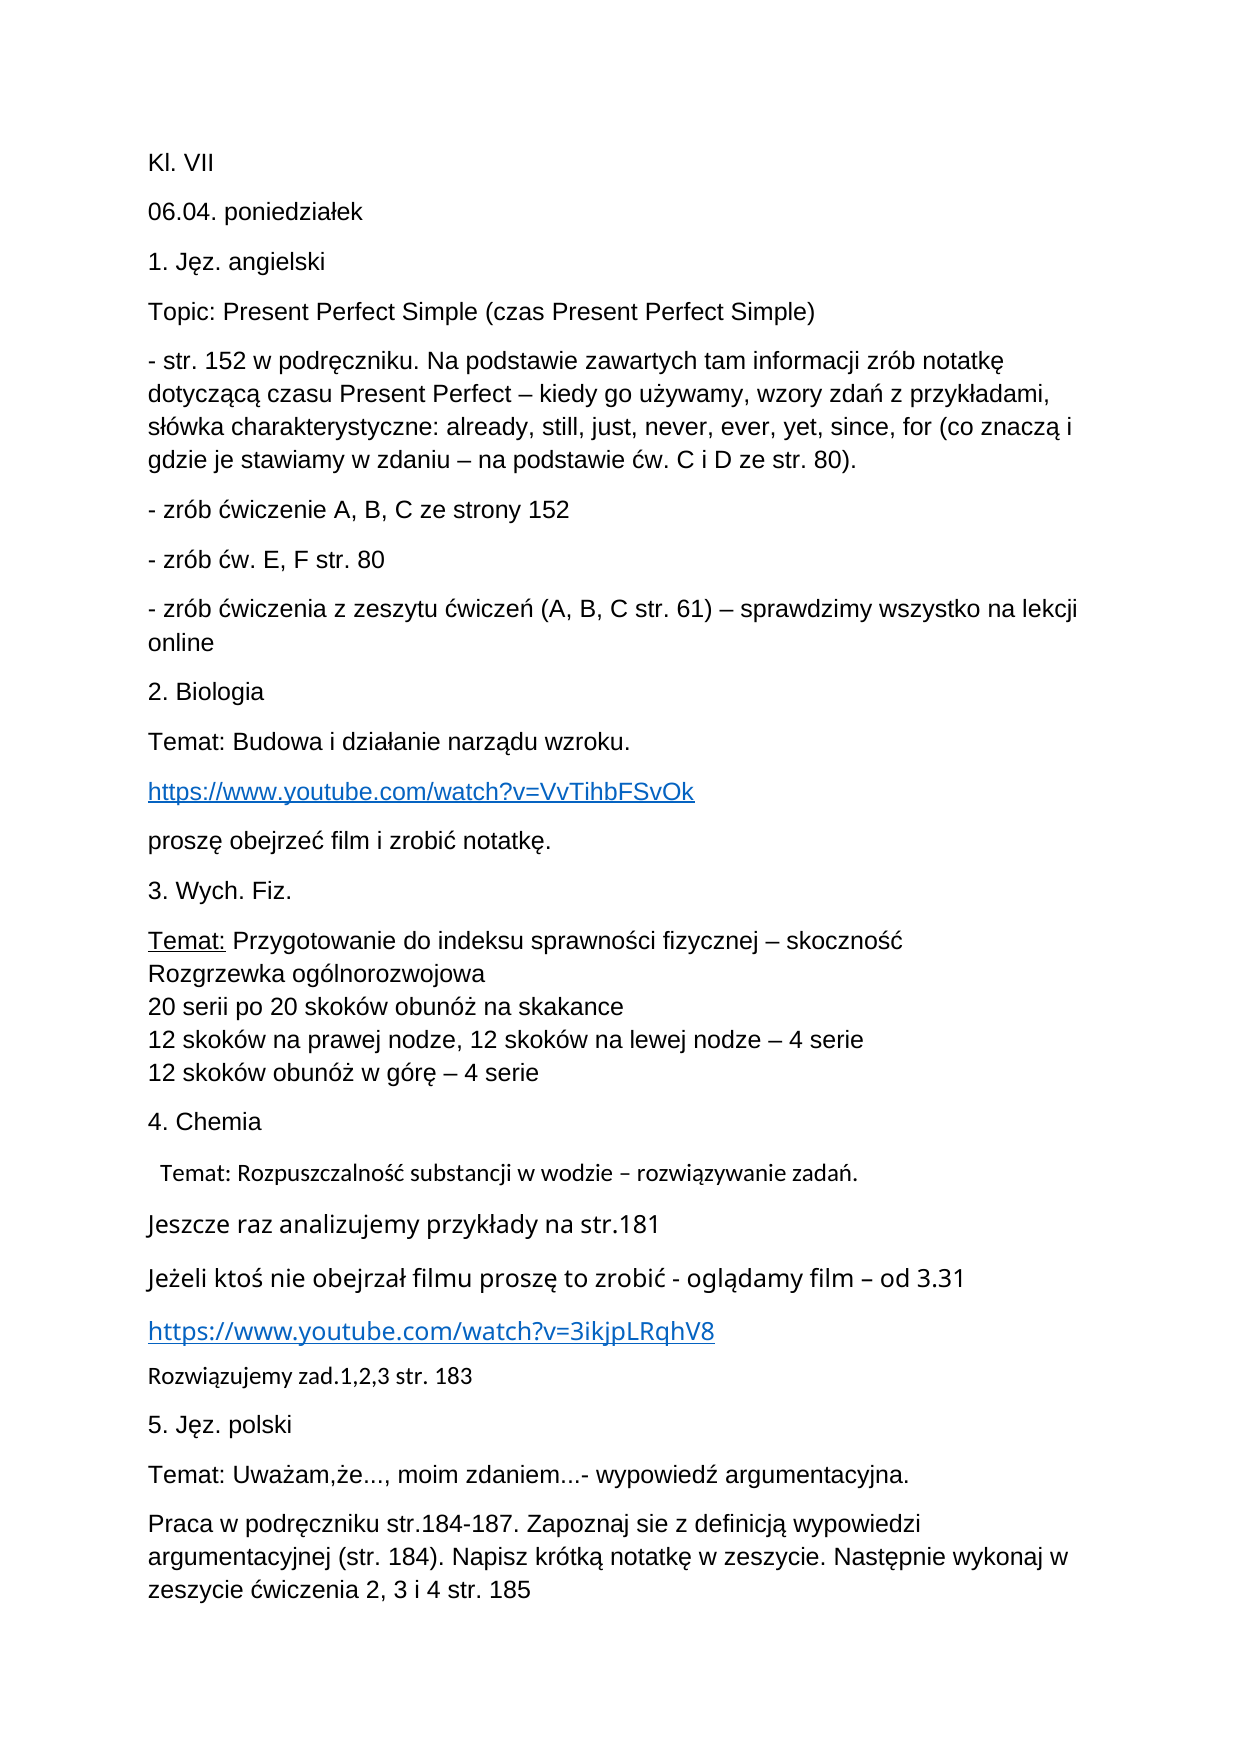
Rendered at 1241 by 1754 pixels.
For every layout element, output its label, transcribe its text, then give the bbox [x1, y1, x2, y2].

text Rozwiązujemy zad.1,2,3 str. 183 [148, 1360, 1093, 1391]
text 06.04. poniedziałek [148, 197, 1093, 226]
text https://www.youtube.com/watch?v=3ikjpLRqhV8 [148, 1314, 1093, 1348]
text proszę obejrzeć film i zrobić notatkę. [148, 826, 1093, 855]
text - str. 152 w podręczniku. Na podstawie zawartych tam informacji zrób notatkę dotyczącą czasu Present Perfect – kiedy go używamy, wzory zdań z przykładami, słówka charakterystyczne: already, still, just, never, ever, yet, since, for (co znaczą i gdzie je stawiamy w zdaniu – na podstawie ćw. C i D ze str. 80). [148, 346, 1093, 474]
text Topic: Present Perfect Simple (czas Present Perfect Simple) [148, 297, 1093, 325]
text Temat: Uważam,że..., moim zdaniem...- wypowiedź argumentacyjna. [148, 1459, 1093, 1488]
text Temat: Budowa i działanie narządu wzroku. [148, 727, 1093, 756]
text Jeżeli ktoś nie obejrzał filmu proszę to zrobić - oglądamy film – od 3.31 [148, 1260, 1093, 1294]
text - zrób ćw. E, F str. 80 [148, 545, 1093, 573]
text - zrób ćwiczenie A, B, C ze strony 152 [148, 495, 1093, 524]
text https://www.youtube.com/watch?v=VvTihbFSvOk [148, 777, 1093, 805]
text Temat: Przygotowanie do indeksu sprawności fizycznej – skoczność Rozgrzewka ogólnorozwojowa 20 serii po 20 skoków obunóż na skakance 12 skoków na prawej nodze, 12 skoków na lewej nodze – 4 serie 12 skoków obunóż w górę – 4 serie [148, 926, 1093, 1086]
text - zrób ćwiczenia z zeszytu ćwiczeń (A, B, C str. 61) – sprawdzimy wszystko na lekcji online [148, 594, 1093, 656]
text 2. Biologia [148, 677, 1093, 706]
text 3. Wych. Fiz. [148, 876, 1093, 905]
text Jeszcze raz analizujemy przykłady na str.181 [148, 1207, 1093, 1241]
text 4. Chemia [148, 1107, 1093, 1136]
text 5. Jęz. polski [148, 1410, 1093, 1439]
text Praca w podręczniku str.184-187. Zapoznaj sie z definicją wypowiedzi argumentacyjnej (str. 184). Napisz krótką notatkę w zeszycie. Następnie wykonaj w zeszycie ćwiczenia 2, 3 i 4 str. 185 [148, 1509, 1093, 1604]
text 1. Jęz. angielski [148, 247, 1093, 276]
text Temat: Rozpuszczalność substancji w wodzie – rozwiązywanie zadań. [148, 1157, 1093, 1188]
text Kl. VII [148, 148, 1093, 176]
